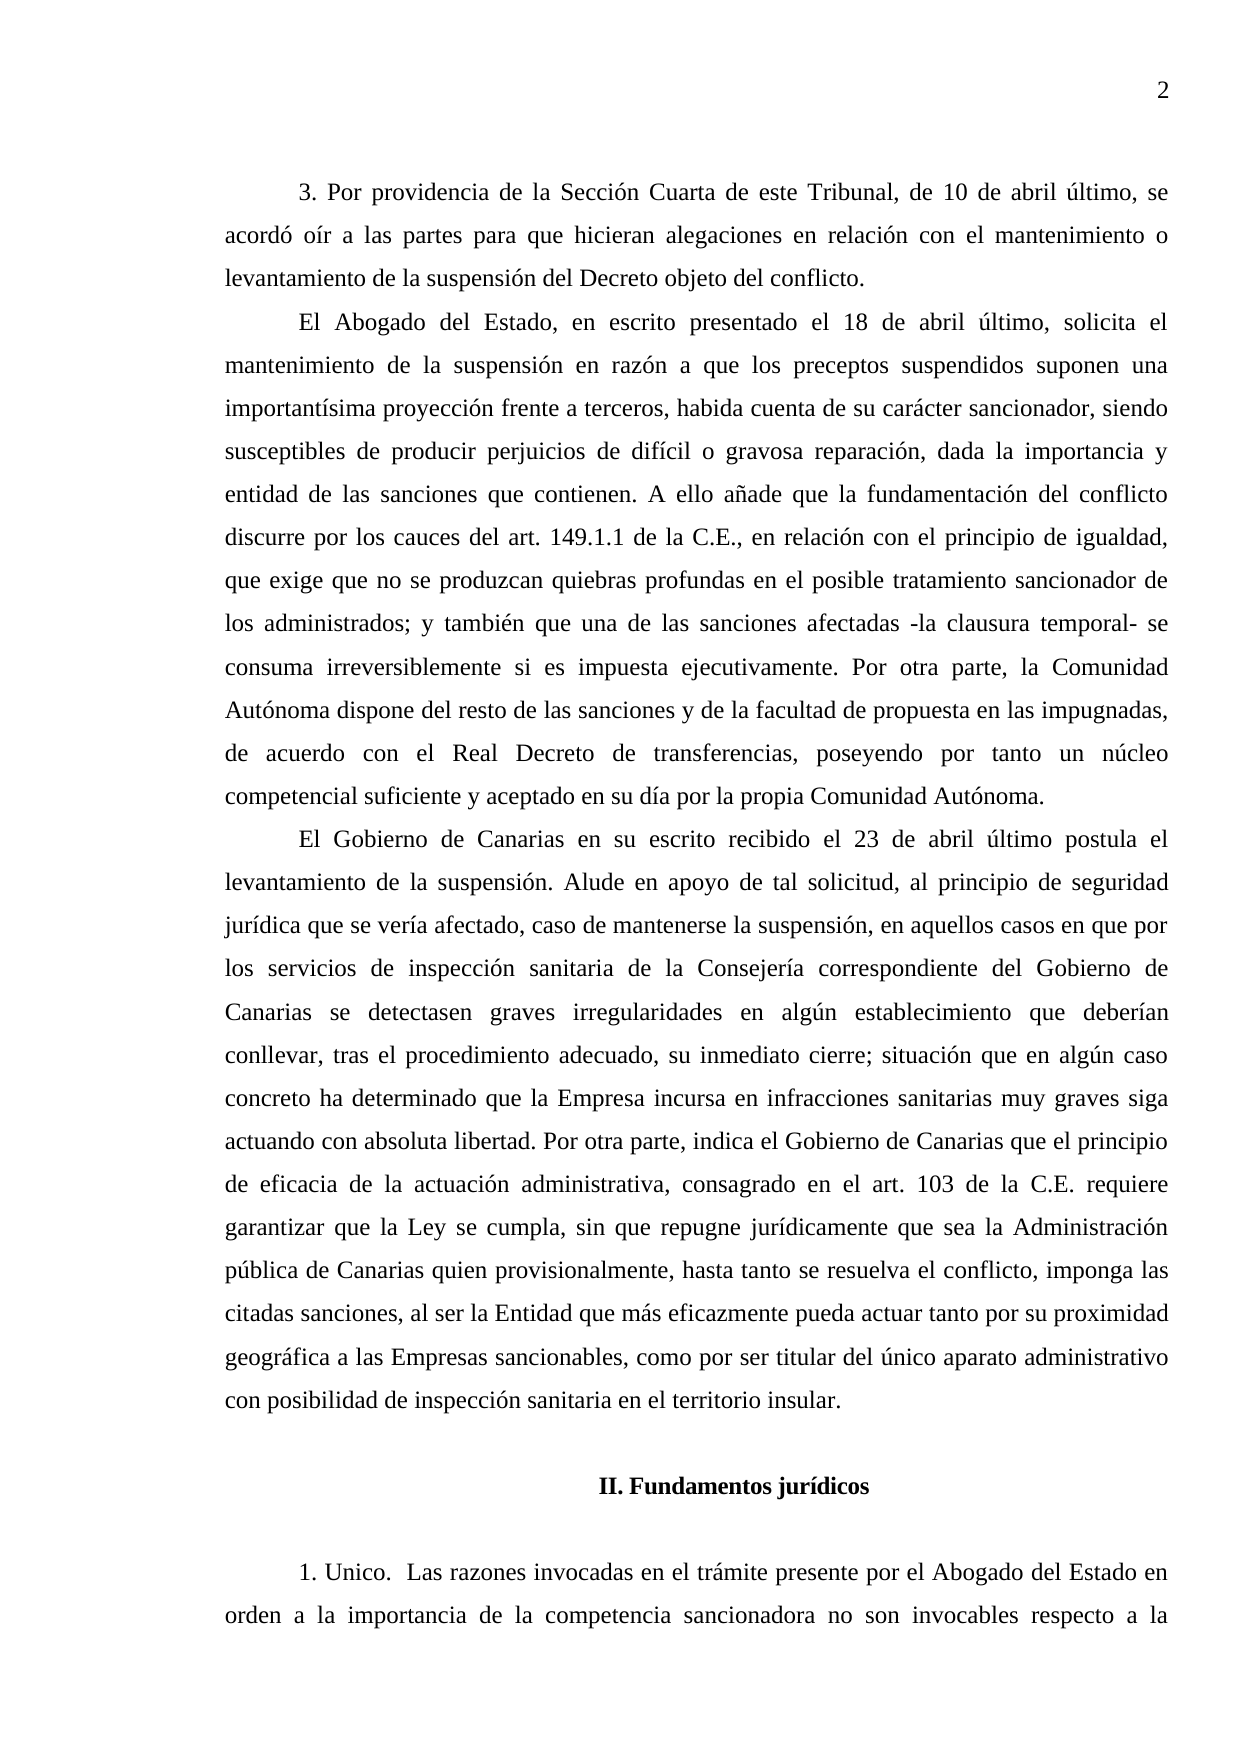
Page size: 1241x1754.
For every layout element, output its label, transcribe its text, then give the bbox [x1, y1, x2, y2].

text 3. Por providencia de la Sección Cuarta de este Tribunal, de 10 de abril último, se acordó oír a las partes para que hicieran alegaciones en relación con el mantenimiento o levantamiento de la suspensión del Decreto objeto del conflicto. [224, 177, 1169, 292]
text El Gobierno de Canarias en su escrito recibido el 23 de abril último postula el levantamiento de la suspensión. Alude en apoyo de tal solicitud, al principio de seguridad jurídica que se vería afectado, caso de mantenerse la suspensión, en aquellos casos en que por los servicios de inspección sanitaria de la Consejería correspondiente del Gobierno de Canarias se detectasen graves irregularidades en algún establecimiento que deberían conllevar, tras el procedimiento adecuado, su inmediato cierre; situación que en algún caso concreto ha determinado que la Empresa incursa en infracciones sanitarias muy graves siga actuando con absoluta libertad. Por otra parte, indica el Gobierno de Canarias que el principio de eficacia de la actuación administrativa, consagrado en el art. 103 de la C.E. requiere garantizar que la Ley se cumpla, sin que repugne jurídicamente que sea la Administración pública de Canarias quien provisionalmente, hasta tanto se resuelva el conflicto, imponga las citadas sanciones, al ser la Entidad que más eficazmente pueda actuar tanto por su proximidad geográfica a las Empresas sancionables, como por ser titular del único aparato administrativo con posibilidad de inspección sanitaria en el territorio insular. [224, 824, 1169, 1413]
subtitle II. Fundamentos jurídicos [224, 1471, 1169, 1500]
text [224, 1557, 1169, 1629]
text El Abogado del Estado, en escrito presentado el 18 de abril último, solicita el mantenimiento de la suspensión en razón a que los preceptos suspendidos suponen una importantísima proyección frente a terceros, habida cuenta de su carácter sancionador, siendo susceptibles de producir perjuicios de difícil o gravosa reparación, dada la importancia y entidad de las sanciones que contienen. A ello añade que la fundamentación del conflicto discurre por los cauces del art. 149.1.1 de la C.E., en relación con el principio de igualdad, que exige que no se produzcan quiebras profundas en el posible tratamiento sancionador de los administrados; y también que una de las sanciones afectadas -la clausura temporal- se consuma irreversiblemente si es impuesta ejecutivamente. Por otra parte, la Comunidad Autónoma dispone del resto de las sanciones y de la facultad de propuesta en las impugnadas, de acuerdo con el Real Decreto de transferencias, poseyendo por tanto un núcleo competencial suficiente y aceptado en su día por la propia Comunidad Autónoma. [224, 307, 1169, 810]
